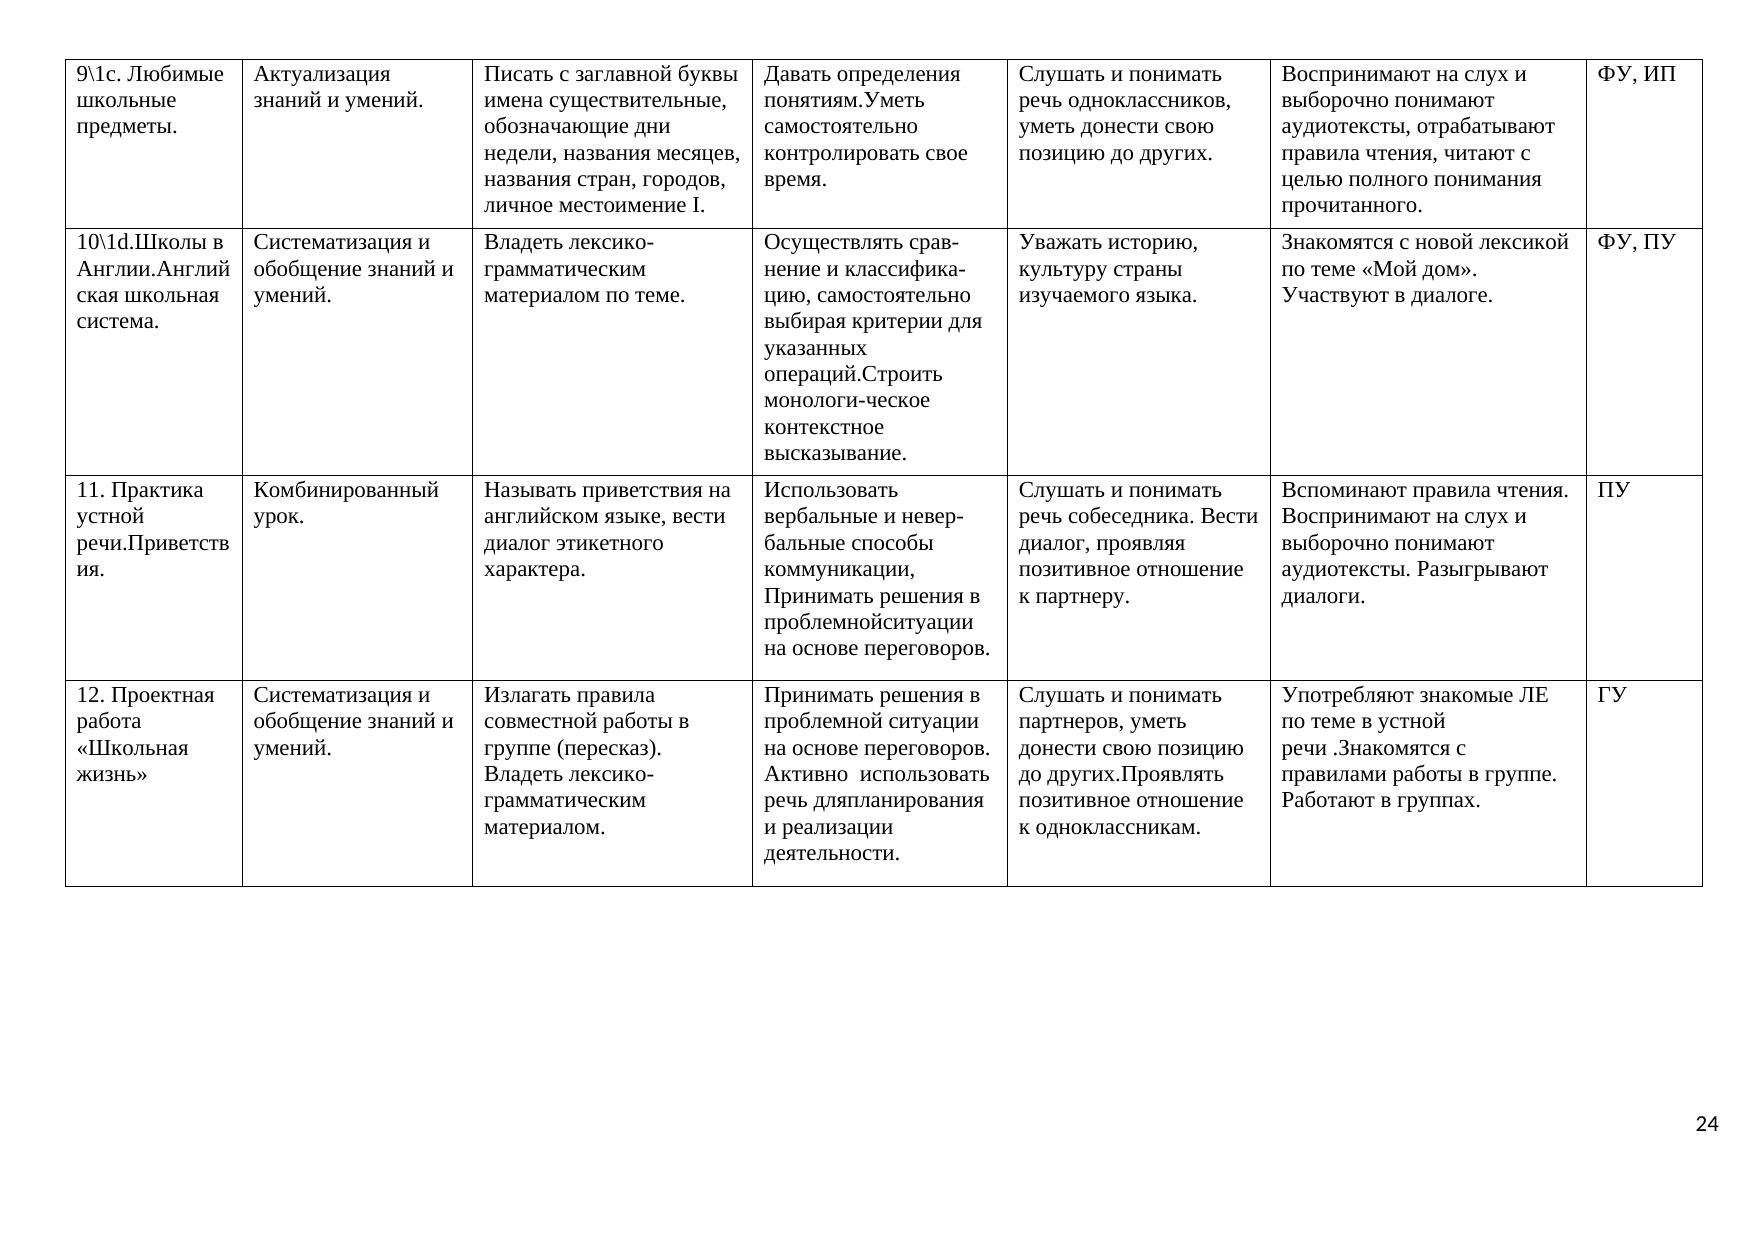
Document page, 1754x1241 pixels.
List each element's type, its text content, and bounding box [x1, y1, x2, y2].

table_cell Систематизация и обобщение знаний и умений. [243, 229, 472, 475]
table_cell Писать с заглавной буквы имена существительные, обозначающие дни недели, названия месяцев, названия стран, городов, личное местоимение I. [473, 60, 752, 227]
table_cell Владеть лексико-грамматическим материалом по теме. [473, 229, 752, 475]
table_cell Комбинированный урок. [243, 476, 472, 680]
table_cell Вспоминают правила чтения. Воспринимают на слух и выборочно понимают аудиотексты. Разыгрывают диалоги. [1271, 476, 1586, 680]
table_cell 9\1с. Любимые школьные предметы. [66, 60, 242, 227]
table_cell Знакомятся с новой лексикой по теме «Мой дом». Участвуют в диалоге. [1271, 229, 1586, 475]
table_cell Давать определения понятиям.Уметь самостоятельно контролировать свое время. [753, 60, 1007, 227]
table_cell Воспринимают на слух и выборочно понимают аудиотексты, отрабатывают правила чтения, читают с целью полного понимания прочитанного. [1271, 60, 1586, 227]
table_cell ФУ, ИП [1587, 60, 1702, 227]
table_cell ГУ [1587, 681, 1702, 886]
table_cell 12. Проектная работа «Школьная жизнь» [66, 681, 242, 886]
table_cell ФУ, ПУ [1587, 229, 1702, 475]
table_cell Излагать правила совместной работы в группе (пересказ). Владеть лексико-грамматическим материалом. [473, 681, 752, 886]
table_cell Систематизация и обобщение знаний и умений. [243, 681, 472, 886]
table_cell ПУ [1587, 476, 1702, 680]
table_cell 11. Практика устной речи.Приветствия. [66, 476, 242, 680]
table_cell Уважать историю, культуру страны изучаемого языка. [1008, 229, 1270, 475]
table_cell Актуализация знаний и умений. [243, 60, 472, 227]
table_cell Осуществлять срав-нение и классифика-цию, самостоятельно выбирая критерии для указанных операций.Строить монологи-ческое контекстное высказывание. [753, 229, 1007, 475]
table_cell Слушать и понимать речь одноклассников, уметь донести свою позицию до других. [1008, 60, 1270, 227]
table_cell Слушать и понимать речь собеседника. Вести диалог, проявляя позитивное отношение к партнеру. [1008, 476, 1270, 680]
table_cell 10\1d.Школы в Англии.Английская школьная система. [66, 229, 242, 475]
table_cell Слушать и понимать партнеров, уметь донести свою позицию до других.Проявлять позитивное отношение к одноклассникам. [1008, 681, 1270, 886]
table_cell Употребляют знакомые ЛЕ по теме в устной речи .Знакомятся с правилами работы в группе. Работают в группах. [1271, 681, 1586, 886]
table_cell Называть приветствия на английском языке, вести диалог этикетного характера. [473, 476, 752, 680]
table_cell Использовать вербальные и невер-бальные способы коммуникации, Принимать решения в проблемнойситуации на основе переговоров. [753, 476, 1007, 680]
table_cell Принимать решения в проблемной ситуации на основе переговоров. Активно использовать речь дляпланирования и реализации деятельности. [753, 681, 1007, 886]
